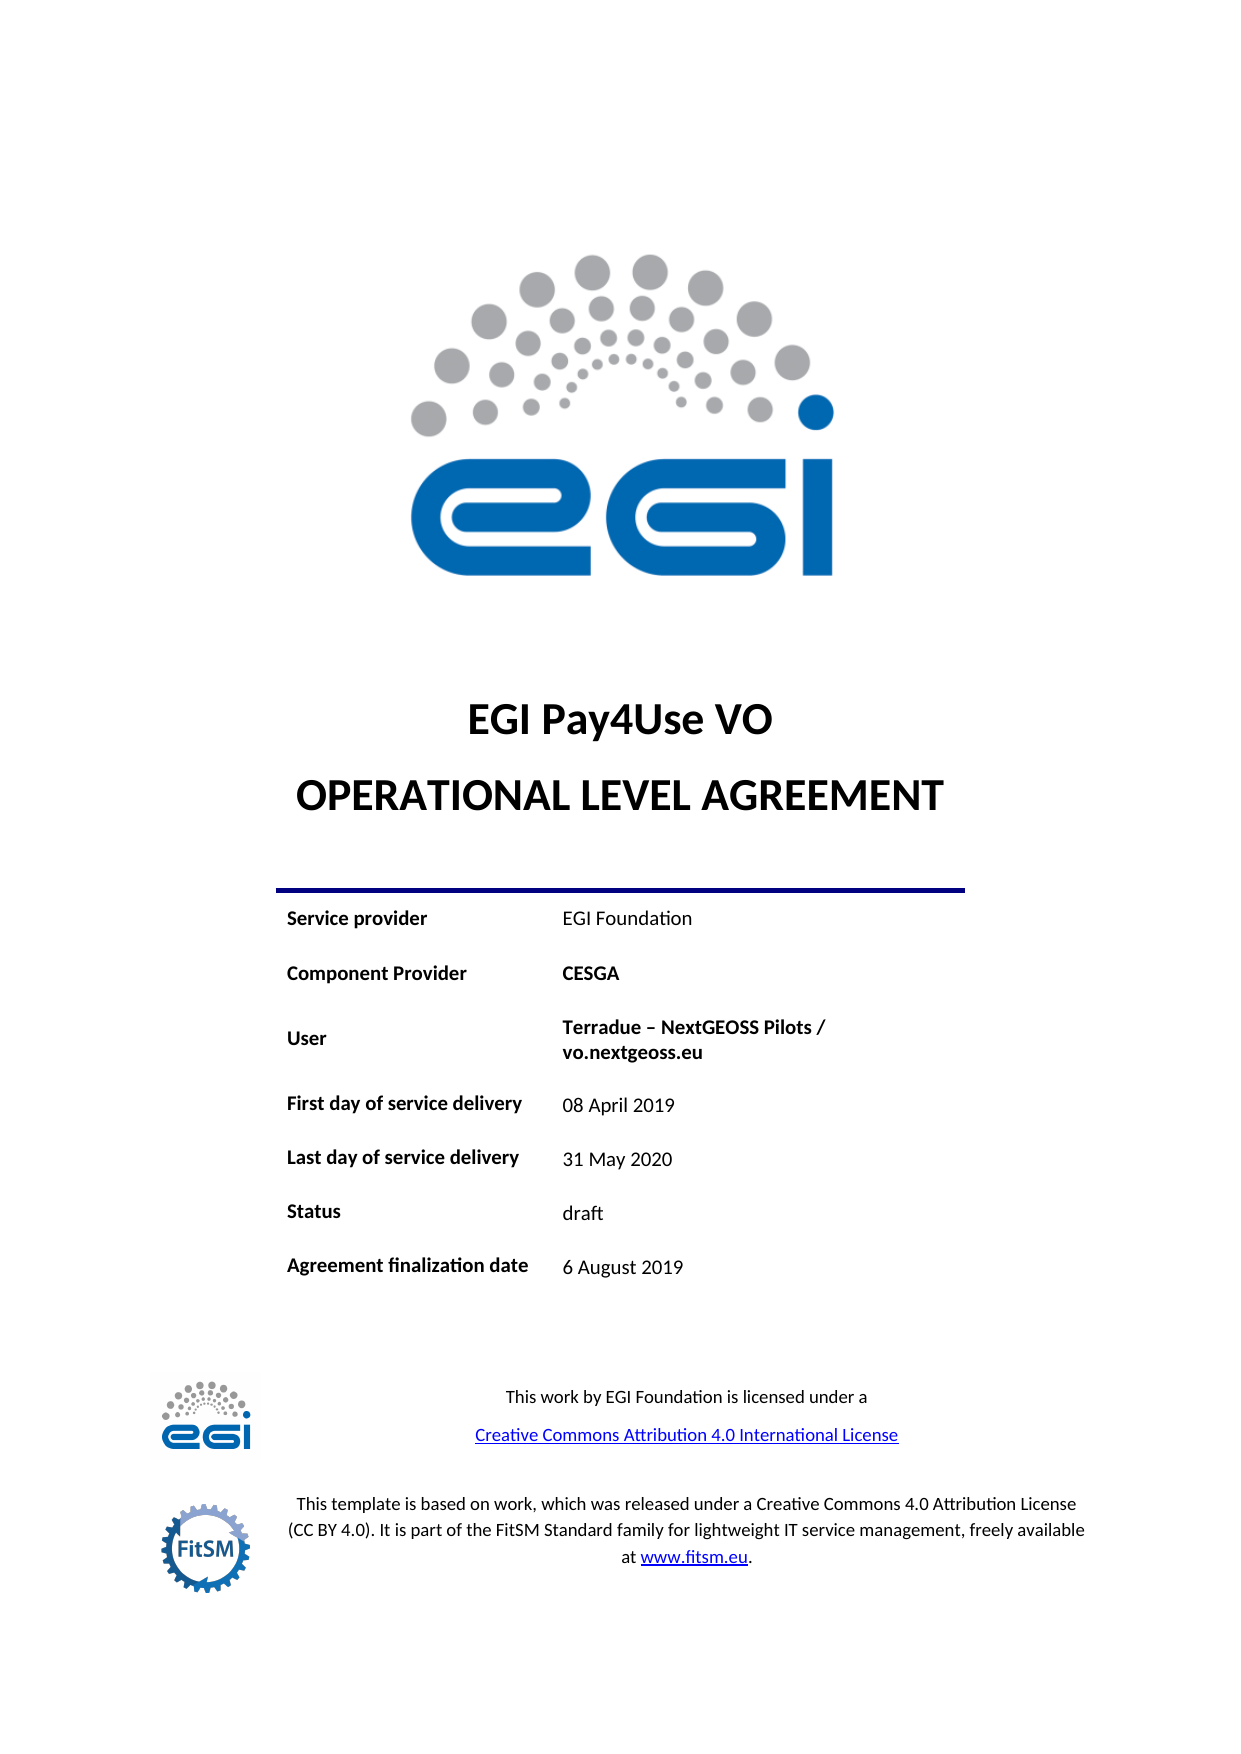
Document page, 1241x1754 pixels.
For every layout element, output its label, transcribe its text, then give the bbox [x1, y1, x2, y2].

picture [161, 1504, 250, 1593]
table_cell User [276, 1002, 551, 1077]
table_cell Status [276, 1186, 551, 1240]
table_cell Last day of service delivery [276, 1132, 551, 1186]
table_cell CESGA [551, 947, 964, 1002]
picture [150, 1372, 261, 1460]
table_header Service provider [276, 893, 551, 947]
table_cell draft [551, 1186, 964, 1240]
table_cell 6 August 2019 [551, 1240, 964, 1294]
table_header EGI Foundation [551, 893, 964, 947]
table_cell First day of service delivery [276, 1078, 551, 1132]
table_cell 08 April 2019 [551, 1078, 964, 1132]
table_cell 31 May 2020 [551, 1132, 964, 1186]
picture [355, 206, 886, 629]
table_cell Terradue – NextGEOSS Pilots / vo.nextgeoss.eu [551, 1002, 964, 1077]
table_cell Component Provider [276, 947, 551, 1002]
text EGI Pay4Use VO [150, 689, 1090, 746]
table_cell Agreement finalization date [276, 1240, 551, 1294]
text OPERATIONAL LEVEL AGREEMENT [150, 766, 1090, 822]
